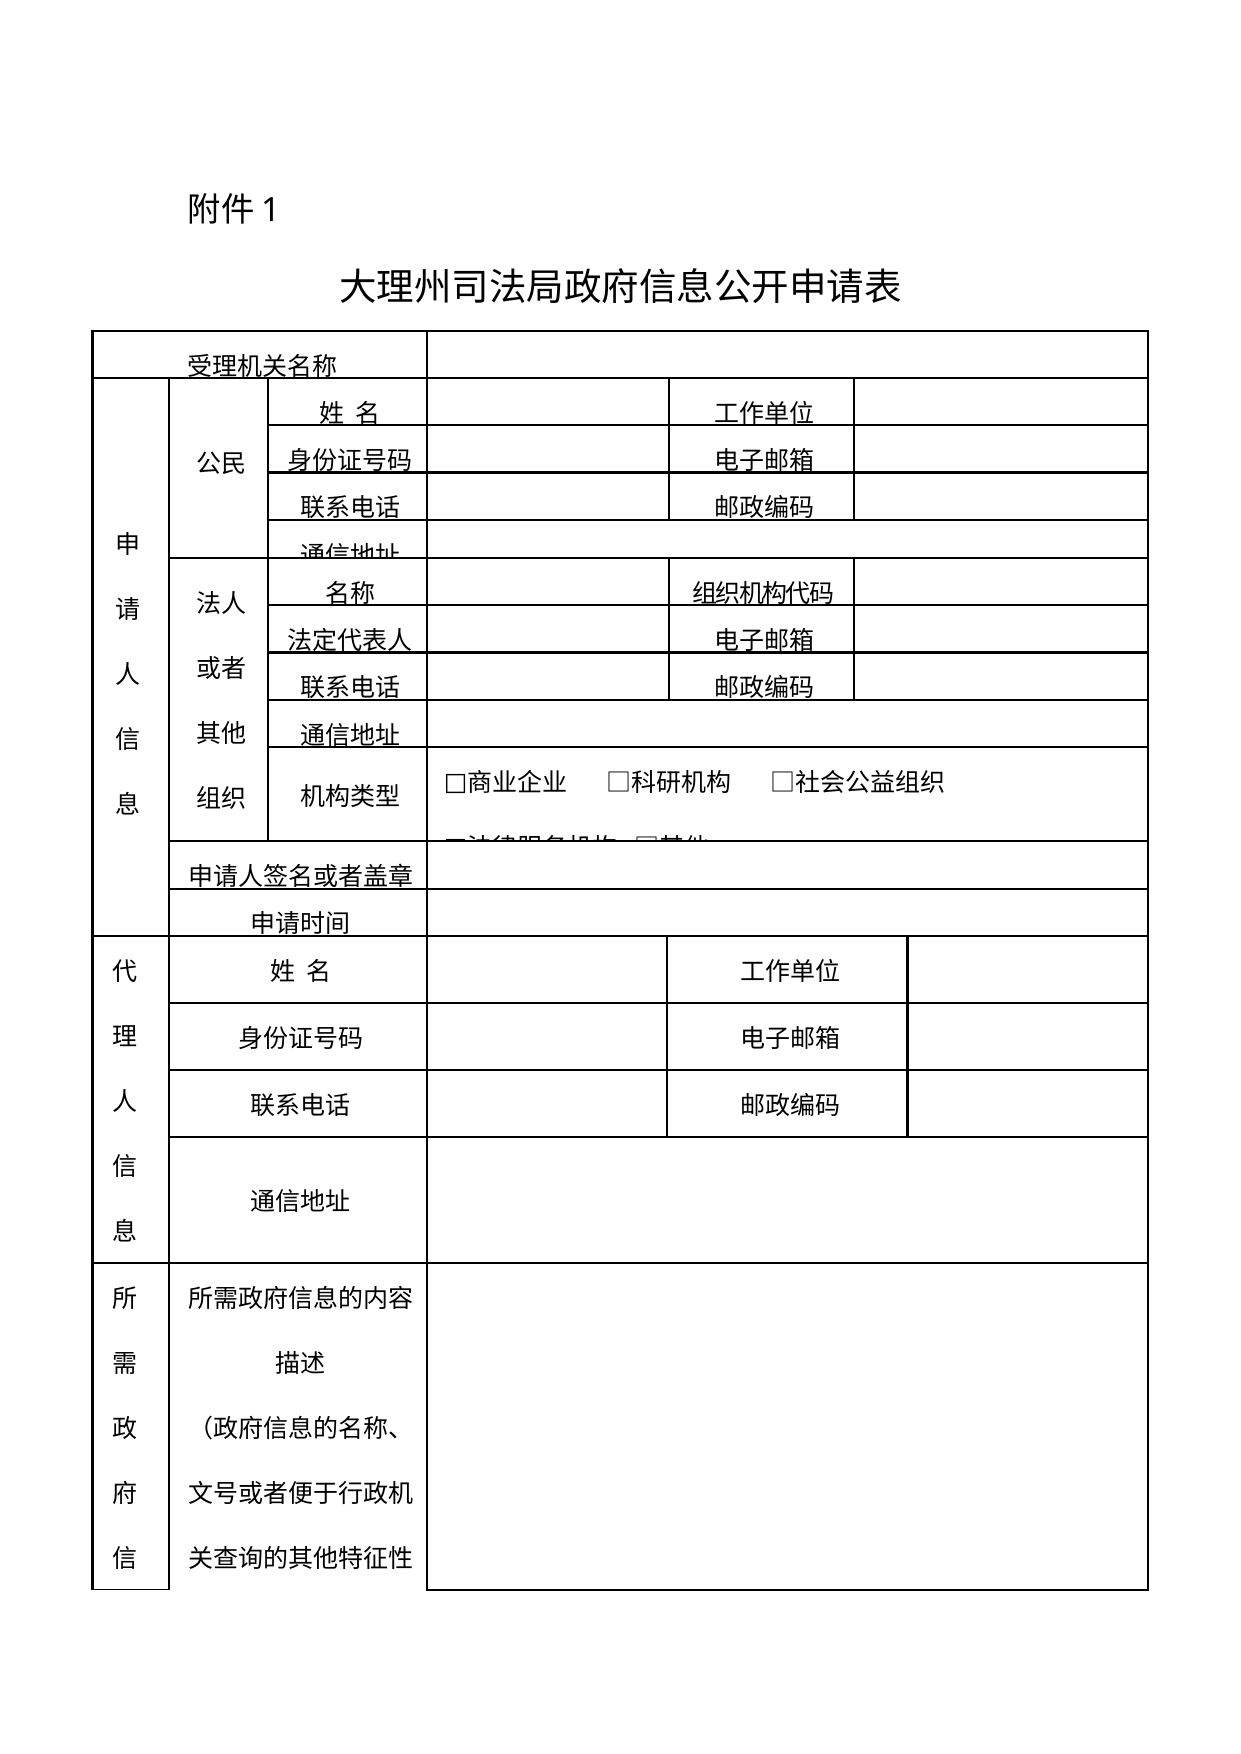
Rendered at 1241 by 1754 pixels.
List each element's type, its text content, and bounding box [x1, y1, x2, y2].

table_cell 电子邮箱 [670, 426, 853, 471]
text 大理州司法局政府信息公开申请表 [187, 252, 1053, 317]
table_cell 身份证号码 [170, 1004, 426, 1069]
table_cell [909, 1071, 1147, 1136]
table_cell 法人或者其他组织 [170, 559, 267, 840]
table_cell [855, 606, 1147, 651]
text 附件1 [187, 174, 1053, 239]
table_cell 身份证号码 [269, 426, 426, 471]
table_cell [855, 654, 1147, 699]
table_cell [428, 521, 1147, 557]
table_cell [428, 654, 668, 699]
table_cell [428, 559, 668, 604]
table_cell 申 请 人 信 息 [94, 379, 168, 935]
table_cell 通信地址 [170, 1138, 426, 1262]
table_cell 名称 [269, 559, 426, 604]
table_cell 邮政编码 [670, 654, 853, 699]
table_cell [855, 474, 1147, 519]
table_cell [170, 1264, 426, 1589]
table_cell 姓 名 [170, 937, 426, 1002]
table_cell 公民 [170, 379, 267, 557]
table_cell 联系电话 [269, 654, 426, 699]
table_cell 申请时间 [170, 890, 426, 935]
table_cell 申请人签名或者盖章 [170, 842, 426, 887]
table_cell [909, 1004, 1147, 1069]
table_cell 通信地址 [269, 701, 426, 746]
table_cell 通信地址 [269, 521, 426, 557]
table_cell 所需 政 府 信 息情况 [94, 1264, 168, 1589]
table_cell 邮政编码 [668, 1071, 906, 1136]
table_cell [855, 379, 1147, 424]
table_cell [428, 474, 668, 519]
table_cell [909, 937, 1147, 1002]
table_cell 工作单位 [668, 937, 906, 1002]
table_cell [428, 1138, 1147, 1262]
table_cell [428, 701, 1147, 746]
table_cell [428, 1071, 666, 1136]
table_cell 组织机构代码 [670, 559, 853, 604]
table_cell [428, 842, 1147, 887]
table_cell 姓 名 [269, 379, 426, 424]
table_cell 工作单位 [670, 379, 853, 424]
table_cell 法定代表人 [269, 606, 426, 651]
table_cell 电子邮箱 [668, 1004, 906, 1069]
table_header 受理机关名称 [94, 332, 426, 377]
table_cell 联系电话 [170, 1071, 426, 1136]
table_cell 机构类型 [269, 748, 426, 840]
table_cell [428, 1264, 1147, 1589]
table_cell [855, 559, 1147, 604]
table_cell [855, 426, 1147, 471]
table_cell □商业企业 □科研机构 □社会公益组织 □法律服务机构 □其他 [428, 748, 1147, 840]
table_cell [428, 1004, 666, 1069]
table_cell [428, 606, 668, 651]
table_cell [428, 937, 666, 1002]
table_header [428, 332, 1147, 377]
table_cell [428, 379, 668, 424]
table_cell 联系电话 [269, 474, 426, 519]
table_cell [428, 890, 1147, 935]
table_cell 代理人信息 [94, 937, 168, 1262]
table_cell 电子邮箱 [670, 606, 853, 651]
table_cell [428, 426, 668, 471]
table_cell 邮政编码 [670, 474, 853, 519]
